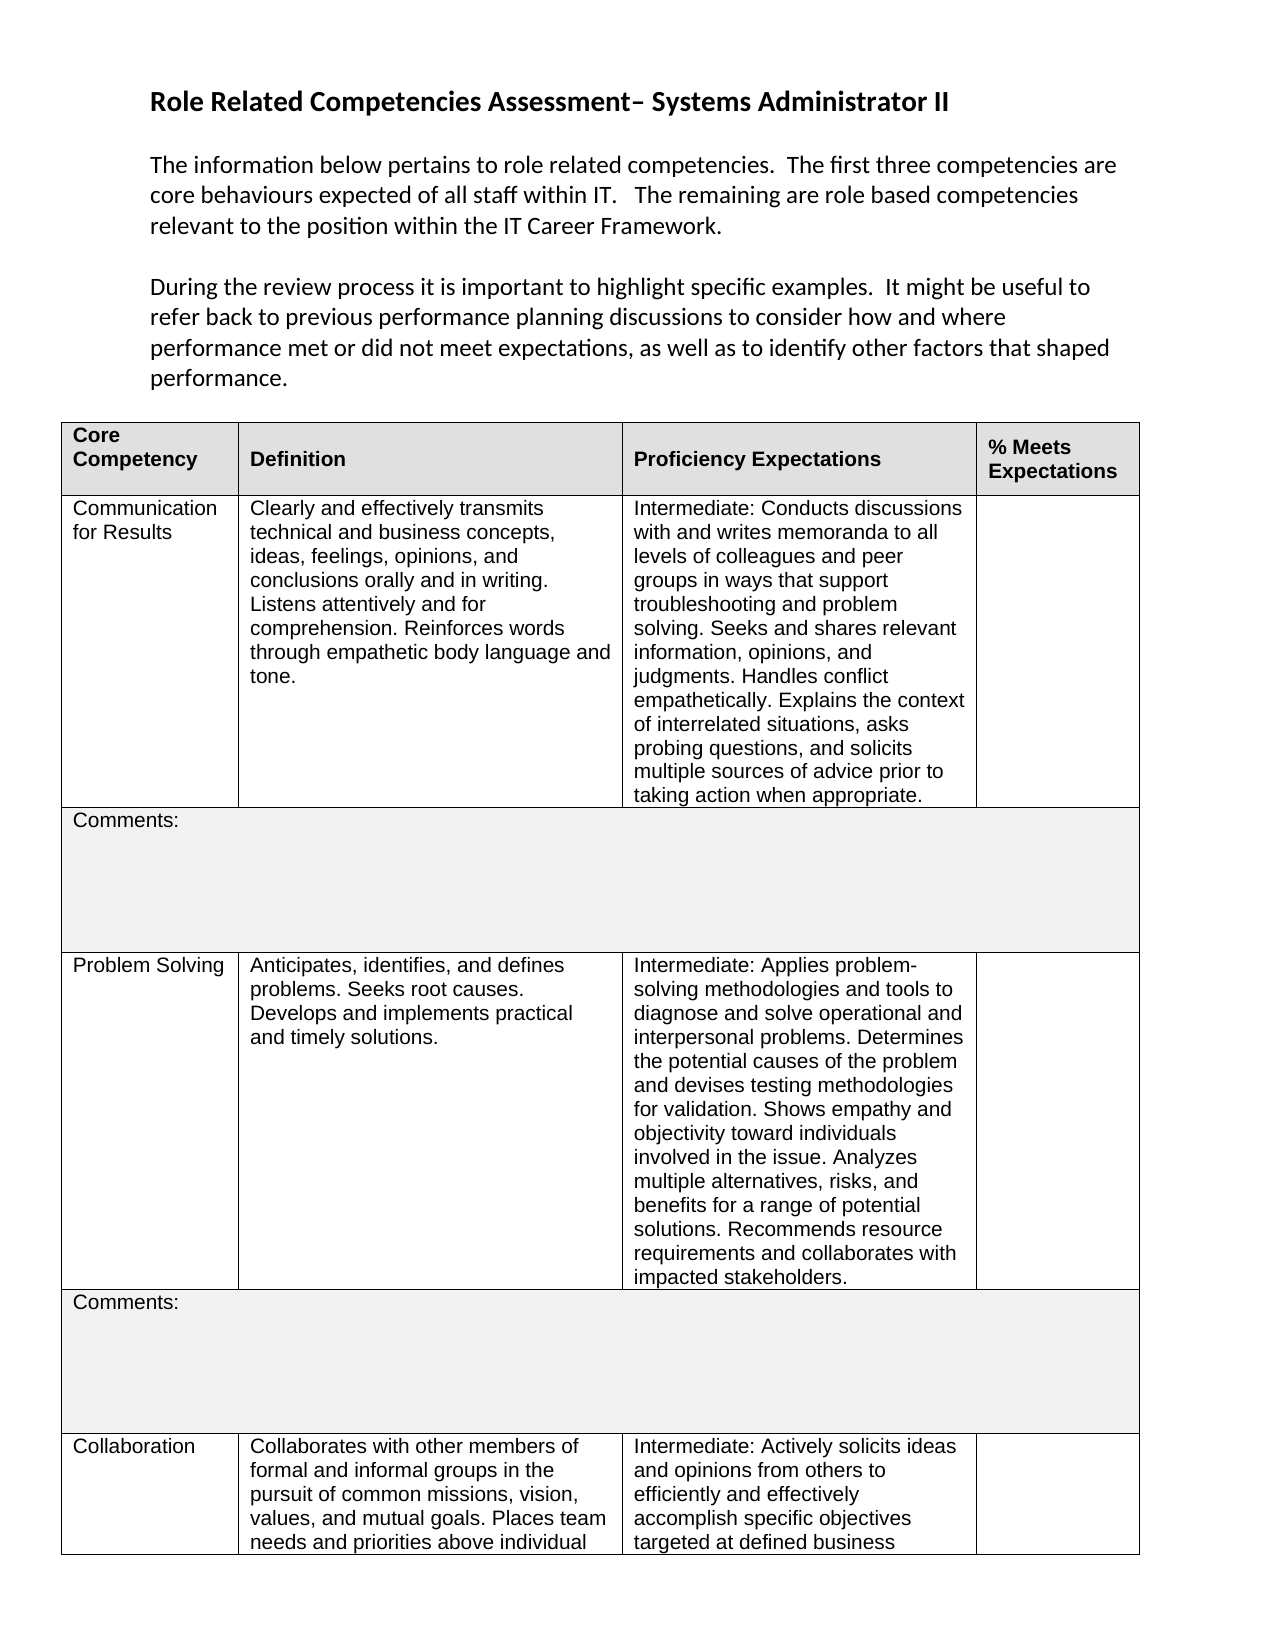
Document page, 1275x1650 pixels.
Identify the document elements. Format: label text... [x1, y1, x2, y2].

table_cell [239, 1434, 622, 1554]
table_header % Meets Expectations [977, 423, 1139, 495]
table_cell [977, 1434, 1139, 1554]
table_cell Intermediate: Applies problem-solving methodologies and tools to diagnose and solve operational and interpersonal problems. Determines the potential causes of the problem and devises testing methodologies for validation. Shows empathy and objectivity toward individuals involved in the issue. Analyzes multiple alternatives, risks, and benefits for a range of potential solutions. Recommends resource requirements and collaborates with impacted stakeholders. [623, 953, 976, 1288]
table_cell Comments: [62, 808, 1139, 952]
table_cell Anticipates, identifies, and defines problems. Seeks root causes. Develops and implements practical and timely solutions. [239, 953, 622, 1288]
table_cell Problem Solving [62, 953, 238, 1288]
text The information below pertains to role related competencies. The first three competencies are core behaviours expected of all staff within IT. The remaining are role based competencies relevant to the position within the IT Career Framework. [150, 149, 1125, 240]
text Role Related Competencies Assessment– Systems Administrator II [150, 83, 1125, 118]
table_cell [977, 496, 1139, 807]
table_header Core Competency [62, 423, 238, 495]
table_header Proficiency Expectations [623, 423, 976, 495]
table_cell Communication for Results [62, 496, 238, 807]
table_cell Intermediate: Conducts discussions with and writes memoranda to all levels of colleagues and peer groups in ways that support troubleshooting and problem solving. Seeks and shares relevant information, opinions, and judgments. Handles conflict empathetically. Explains the context of interrelated situations, asks probing questions, and solicits multiple sources of advice prior to taking action when appropriate. [623, 496, 976, 807]
table_cell Comments: [62, 1290, 1139, 1433]
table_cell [623, 1434, 976, 1554]
table_header Definition [239, 423, 622, 495]
table_cell Collaboration [62, 1434, 238, 1554]
text During the review process it is important to highlight specific examples. It might be useful to refer back to previous performance planning discussions to consider how and where performance met or did not meet expectations, as well as to identify other factors that shaped performance. [150, 271, 1125, 393]
table_cell Clearly and effectively transmits technical and business concepts, ideas, feelings, opinions, and conclusions orally and in writing. Listens attentively and for comprehension. Reinforces words through empathetic body language and tone. [239, 496, 622, 807]
table_cell [977, 953, 1139, 1288]
